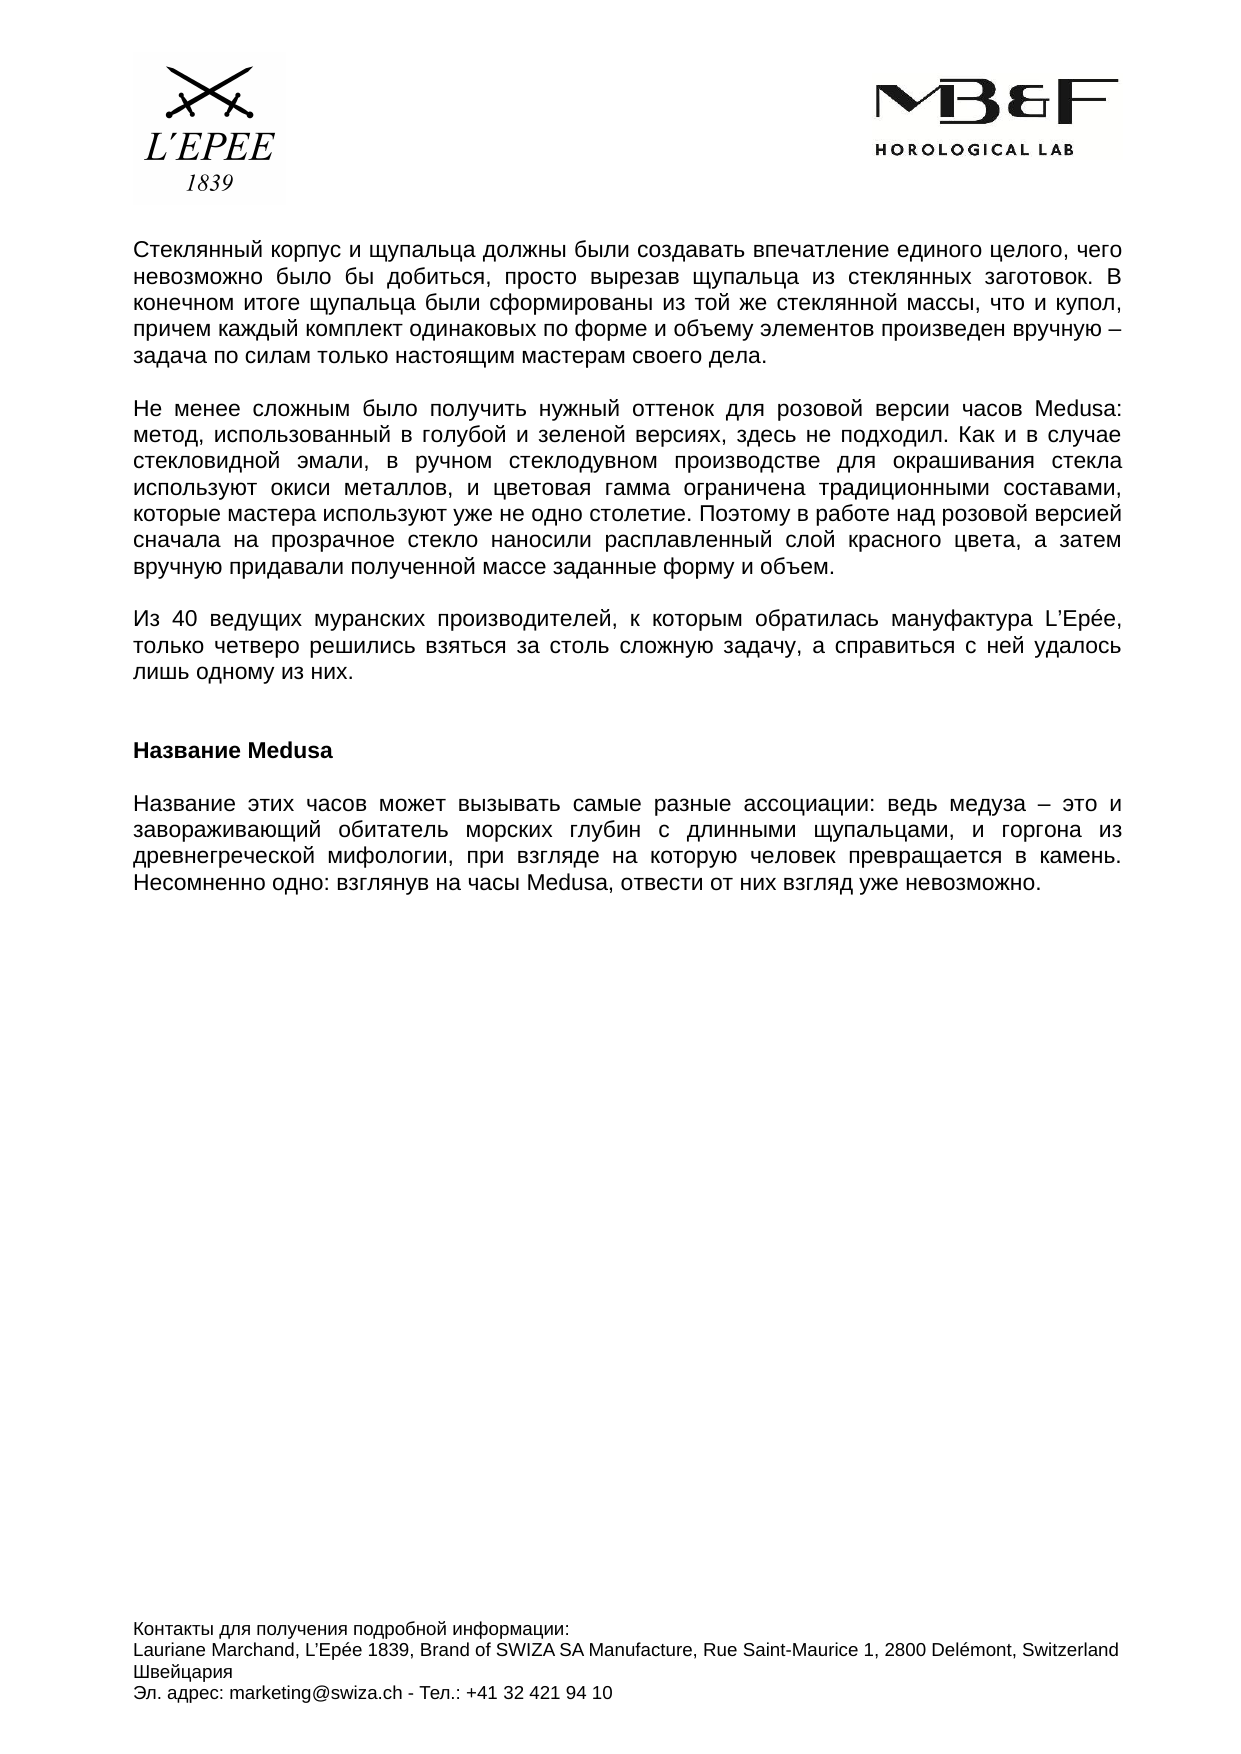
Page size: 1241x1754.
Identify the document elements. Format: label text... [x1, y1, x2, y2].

text Название Medusa [133, 737, 1123, 763]
text Стеклянный корпус и щупальца должны были создавать впечатление единого целого, чего невозможно было бы добиться, просто вырезав щупальца из стеклянных заготовок. В конечном итоге щупальца были сформированы из той же стеклянной массы, что и купол, причем каждый комплект одинаковых по форме и объему элементов произведен вручную – задача по силам только настоящим мастерам своего дела. [133, 236, 1123, 368]
picture [133, 52, 286, 205]
text Из 40 ведущих муранских производителей, к которым обратилась мануфактура L’Epée, только четверо решились взяться за столь сложную задачу, а справиться с ней удалось лишь одному из них. [133, 605, 1123, 684]
text Название этих часов может вызывать самые разные ассоциации: ведь медуза – это и завораживающий обитатель морских глубин с длинными щупальцами, и горгона из древнегреческой мифологии, при взгляде на которую человек превращается в камень. Несомненно одно: взглянув на часы Medusa, отвести от них взгляд уже невозможно. [133, 790, 1123, 895]
picture [871, 73, 1123, 160]
text Не менее сложным было получить нужный оттенок для розовой версии часов Medusa: метод, использованный в голубой и зеленой версиях, здесь не подходил. Как и в случае стекловидной эмали, в ручном стеклодувном производстве для окрашивания стекла используют окиси металлов, и цветовая гамма ограничена традиционными составами, которые мастера используют уже не одно столетие. Поэтому в работе над розовой версией сначала на прозрачное стекло наносили расплавленный слой красного цвета, а затем вручную придавали полученной массе заданные форму и объем. [133, 394, 1123, 579]
